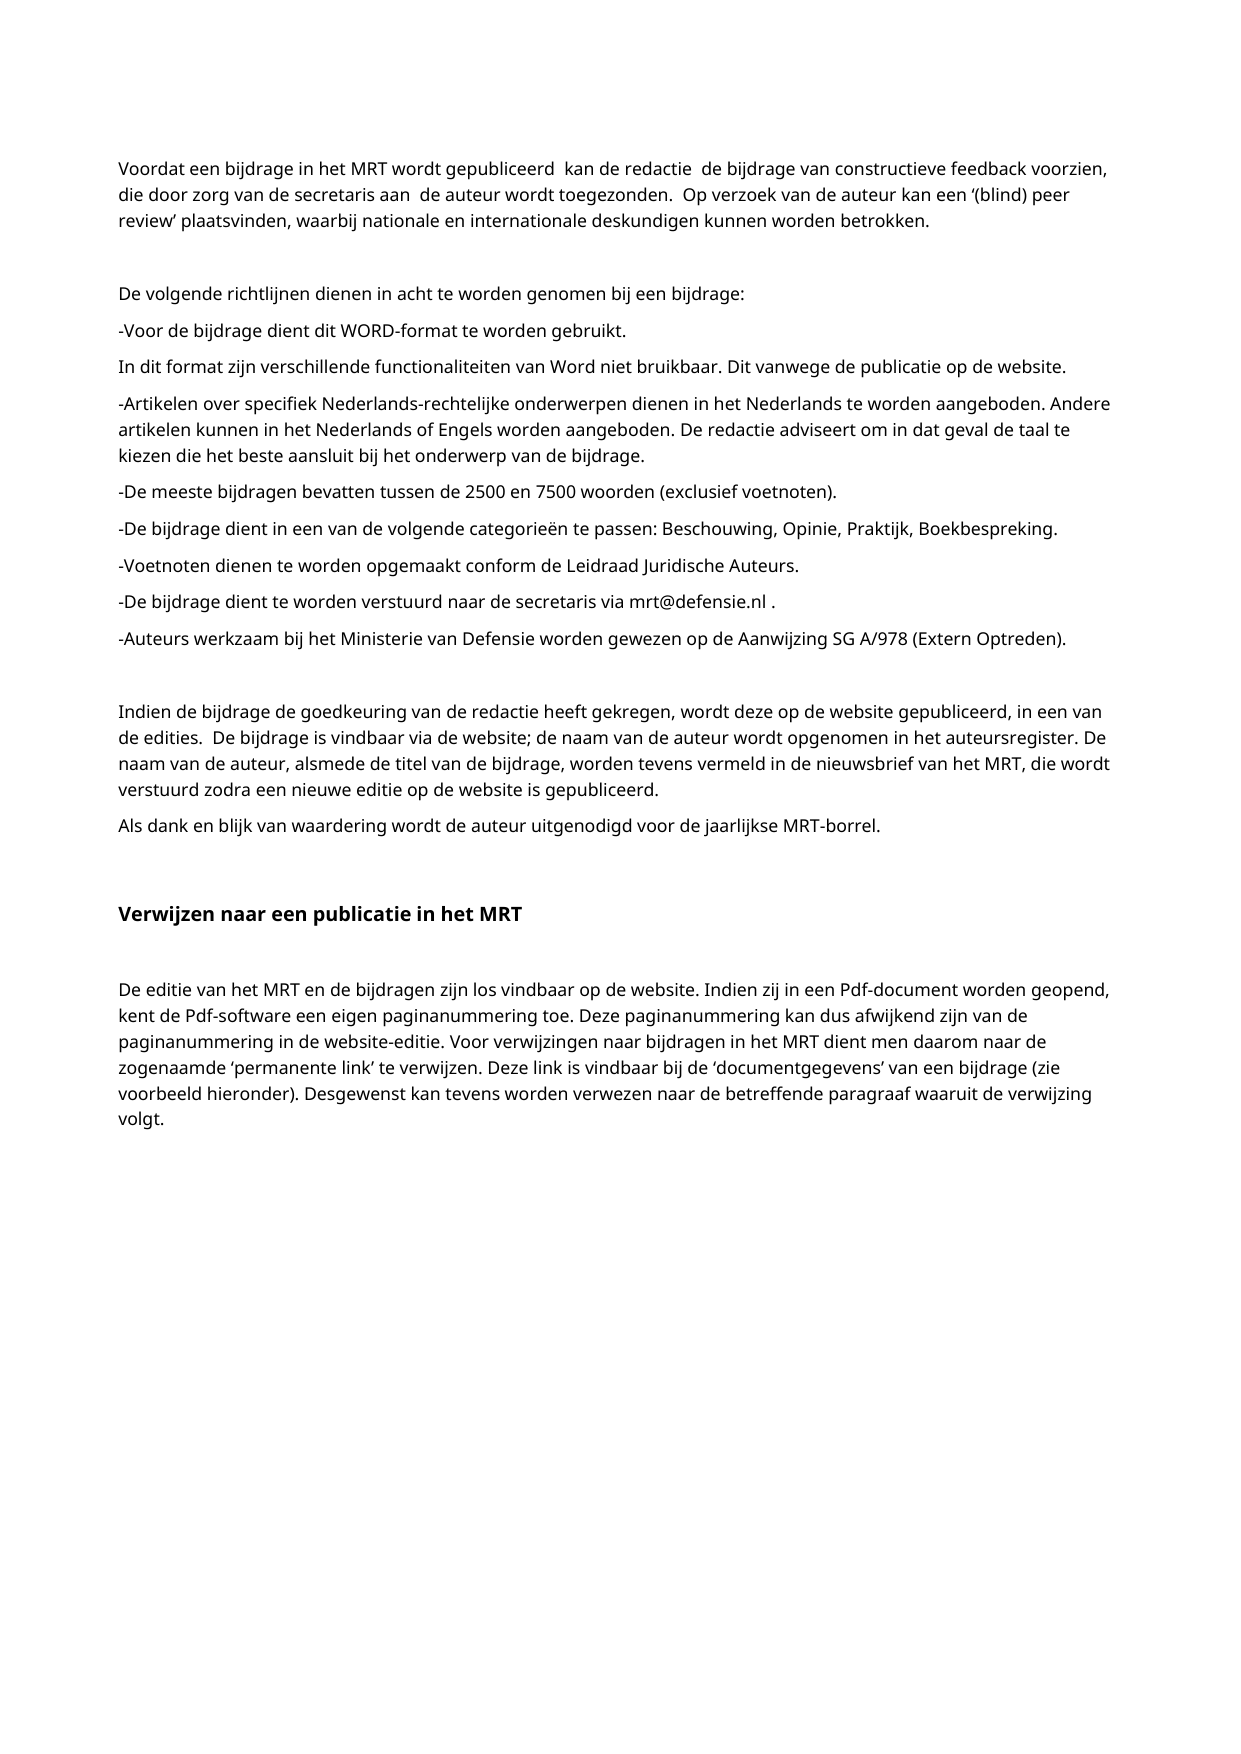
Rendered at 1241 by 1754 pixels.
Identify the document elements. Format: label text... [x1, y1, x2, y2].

text Verwijzen naar een publicatie in het MRT [118, 900, 1122, 927]
text -De meeste bijdragen bevatten tussen de 2500 en 7500 woorden (exclusief voetnoten). [118, 478, 1122, 504]
text Voordat een bijdrage in het MRT wordt gepubliceerd kan de redactie de bijdrage van constructieve feedback voorzien, die door zorg van de secretaris aan de auteur wordt toegezonden. Op verzoek van de auteur kan een ‘(blind) peer review’ plaatsvinden, waarbij nationale en internationale deskundigen kunnen worden betrokken. [118, 155, 1122, 232]
text -Artikelen over specifiek Nederlands-rechtelijke onderwerpen dienen in het Nederlands te worden aangeboden. Andere artikelen kunnen in het Nederlands of Engels worden aangeboden. De redactie adviseert om in dat geval de taal te kiezen die het beste aansluit bij het onderwerp van de bijdrage. [118, 390, 1122, 467]
text -Auteurs werkzaam bij het Ministerie van Defensie worden gewezen op de Aanwijzing SG A/978 (Extern Optreden). [118, 625, 1122, 651]
text In dit format zijn verschillende functionaliteiten van Word niet bruikbaar. Dit vanwege de publicatie op de website. [118, 353, 1122, 379]
text -Voor de bijdrage dient dit WORD-format te worden gebruikt. [118, 316, 1122, 342]
text Als dank en blijk van waardering wordt de auteur uitgenodigd voor de jaarlijkse MRT-borrel. [118, 812, 1122, 838]
text -Voetnoten dienen te worden opgemaakt conform de Leidraad Juridische Auteurs. [118, 551, 1122, 577]
text -De bijdrage dient in een van de volgende categorieën te passen: Beschouwing, Opinie, Praktijk, Boekbespreking. [118, 515, 1122, 541]
text De editie van het MRT en de bijdragen zijn los vindbaar op de website. Indien zij in een Pdf-document worden geopend, kent de Pdf-software een eigen paginanummering toe. Deze paginanummering kan dus afwijkend zijn van de paginanummering in de website-editie. Voor verwijzingen naar bijdragen in het MRT dient men daarom naar de zogenaamde ‘permanente link’ te verwijzen. Deze link is vindbaar bij de ‘documentgegevens’ van een bijdrage (zie voorbeeld hieronder). Desgewenst kan tevens worden verwezen naar de betreffende paragraaf waaruit de verwijzing volgt. [118, 976, 1122, 1131]
text De volgende richtlijnen dienen in acht te worden genomen bij een bijdrage: [118, 280, 1122, 306]
text -De bijdrage dient te worden verstuurd naar de secretaris via mrt@defensie.nl . [118, 588, 1122, 614]
text Indien de bijdrage de goedkeuring van de redactie heeft gekregen, wordt deze op de website gepubliceerd, in een van de edities. De bijdrage is vindbaar via de website; de naam van de auteur wordt opgenomen in het auteursregister. De naam van de auteur, alsmede de titel van de bijdrage, worden tevens vermeld in de nieuwsbrief van het MRT, die wordt verstuurd zodra een nieuwe editie op de website is gepubliceerd. [118, 698, 1122, 801]
